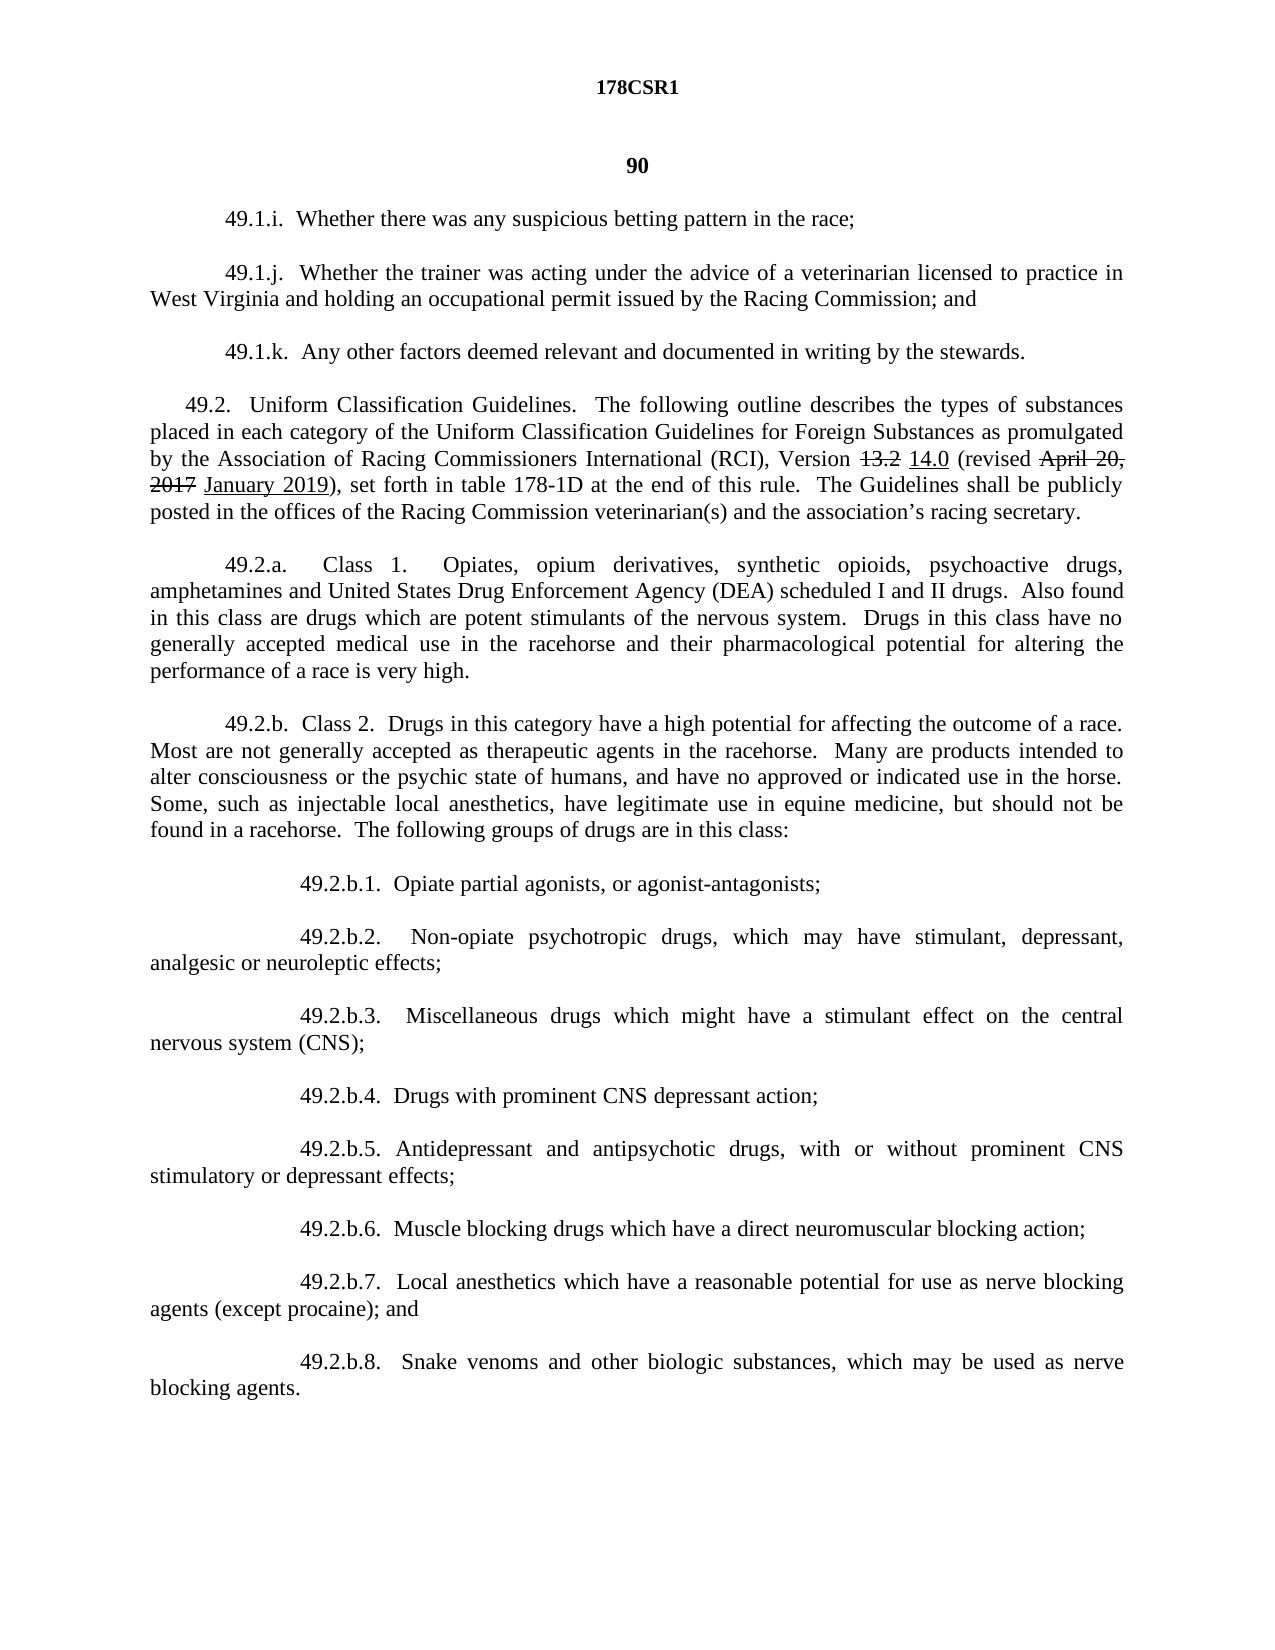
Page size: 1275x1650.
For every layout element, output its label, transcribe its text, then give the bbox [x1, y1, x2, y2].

text 49.2.b.6. Muscle blocking drugs which have a direct neuromuscular blocking action; [150, 1215, 1125, 1241]
text 49.2.b.7. Local anesthetics which have a reasonable potential for use as nerve blocking agents (except procaine); and [150, 1268, 1125, 1321]
text 49.2.b.3. Miscellaneous drugs which might have a stimulant effect on the central nervous system (CNS); [150, 1002, 1125, 1055]
text 49.2.a. Class 1. Opiates, opium derivatives, synthetic opioids, psychoactive drugs, amphetamines and United States Drug Enforcement Agency (DEA) scheduled I and II drugs. Also found in this class are drugs which are potent stimulants of the nervous system. Drugs in this class have no generally accepted medical use in the racehorse and their pharmacological potential for altering the performance of a race is very high. [150, 551, 1125, 683]
text 49.2. Uniform Classification Guidelines. The following outline describes the types of substances placed in each category of the Uniform Classification Guidelines for Foreign Substances as promulgated by the Association of Racing Commissioners International (RCI), Version 13.2 14.0 (revised April 20, 2017 January 2019), set forth in table 178-1D at the end of this rule. The Guidelines shall be publicly posted in the offices of the Racing Commission veterinarian(s) and the association’s racing secretary. [150, 391, 1125, 524]
text 49.2.b.1. Opiate partial agonists, or agonist-antagonists; [150, 869, 1125, 896]
text 49.2.b.5. Antidepressant and antipsychotic drugs, with or without prominent CNS stimulatory or depressant effects; [150, 1135, 1125, 1188]
text 49.2.b.2. Non-opiate psychotropic drugs, which may have stimulant, depressant, analgesic or neuroleptic effects; [150, 922, 1125, 976]
text 49.2.b.8. Snake venoms and other biologic substances, which may be used as nerve blocking agents. [150, 1347, 1125, 1401]
text 49.1.i. Whether there was any suspicious betting pattern in the race; [150, 205, 1125, 232]
text 49.1.j. Whether the trainer was acting under the advice of a veterinarian licensed to practice in West Virginia and holding an occupational permit issued by the Racing Commission; and [150, 258, 1125, 312]
text 49.2.b.4. Drugs with prominent CNS depressant action; [150, 1082, 1125, 1108]
text 49.1.k. Any other factors deemed relevant and documented in writing by the stewards. [150, 338, 1125, 365]
text 49.2.b. Class 2. Drugs in this category have a high potential for affecting the outcome of a race. Most are not generally accepted as therapeutic agents in the racehorse. Many are products intended to alter consciousness or the psychic state of humans, and have no approved or indicated use in the horse. Some, such as injectable local anesthetics, have legitimate use in equine medicine, but should not be found in a racehorse. The following groups of drugs are in this class: [150, 710, 1125, 843]
